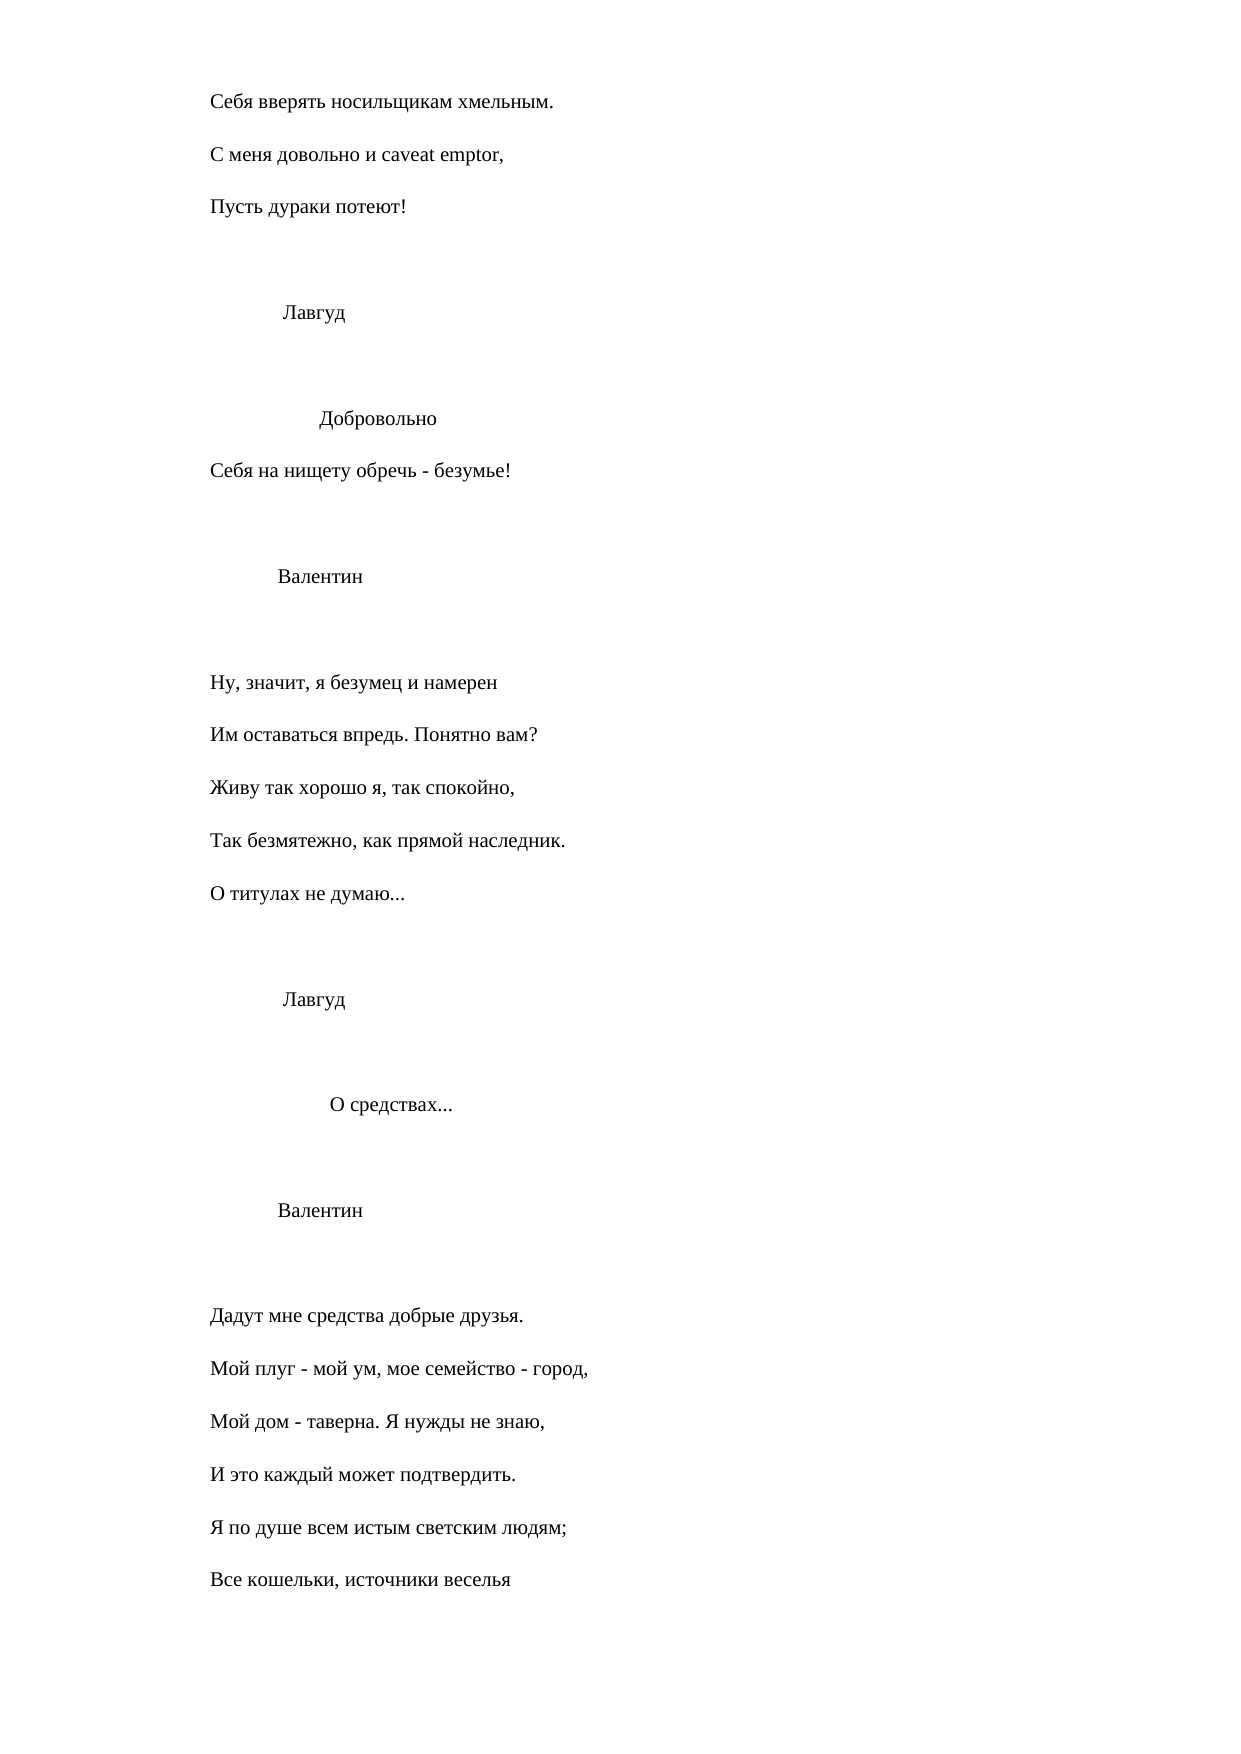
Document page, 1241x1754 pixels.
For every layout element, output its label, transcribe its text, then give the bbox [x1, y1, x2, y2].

text Ну, значит, я безумец и намерен [100, 669, 1146, 722]
text Мой дом - таверна. Я нужды не знаю, [100, 1409, 1146, 1462]
text Лавгуд [100, 300, 1146, 353]
text Себя на нищету обречь - безумье! [100, 458, 1146, 511]
text О средствах... [100, 1092, 1146, 1145]
text О титулах не думаю... [100, 881, 1146, 934]
text Им оставаться впредь. Понятно вам? [100, 722, 1146, 775]
text С меня довольно и caveat emptor, [100, 141, 1146, 194]
text Мой плуг - мой ум, мое семейство - город, [100, 1356, 1146, 1409]
text Себя вверять носильщикам хмельным. [100, 89, 1146, 141]
text Пусть дураки потеют! [100, 194, 1146, 247]
text И это каждый может подтвердить. [100, 1462, 1146, 1514]
text Живу так хорошо я, так спокойно, [100, 775, 1146, 828]
text Добровольно [100, 406, 1146, 458]
text Все кошельки, источники веселья [100, 1567, 1146, 1620]
text Лавгуд [100, 986, 1146, 1039]
text Я по душе всем истым светским людям; [100, 1514, 1146, 1567]
text Валентин [100, 564, 1146, 617]
text Дадут мне средства добрые друзья. [100, 1303, 1146, 1356]
text Валентин [100, 1198, 1146, 1251]
text Так безмятежно, как прямой наследник. [100, 828, 1146, 881]
